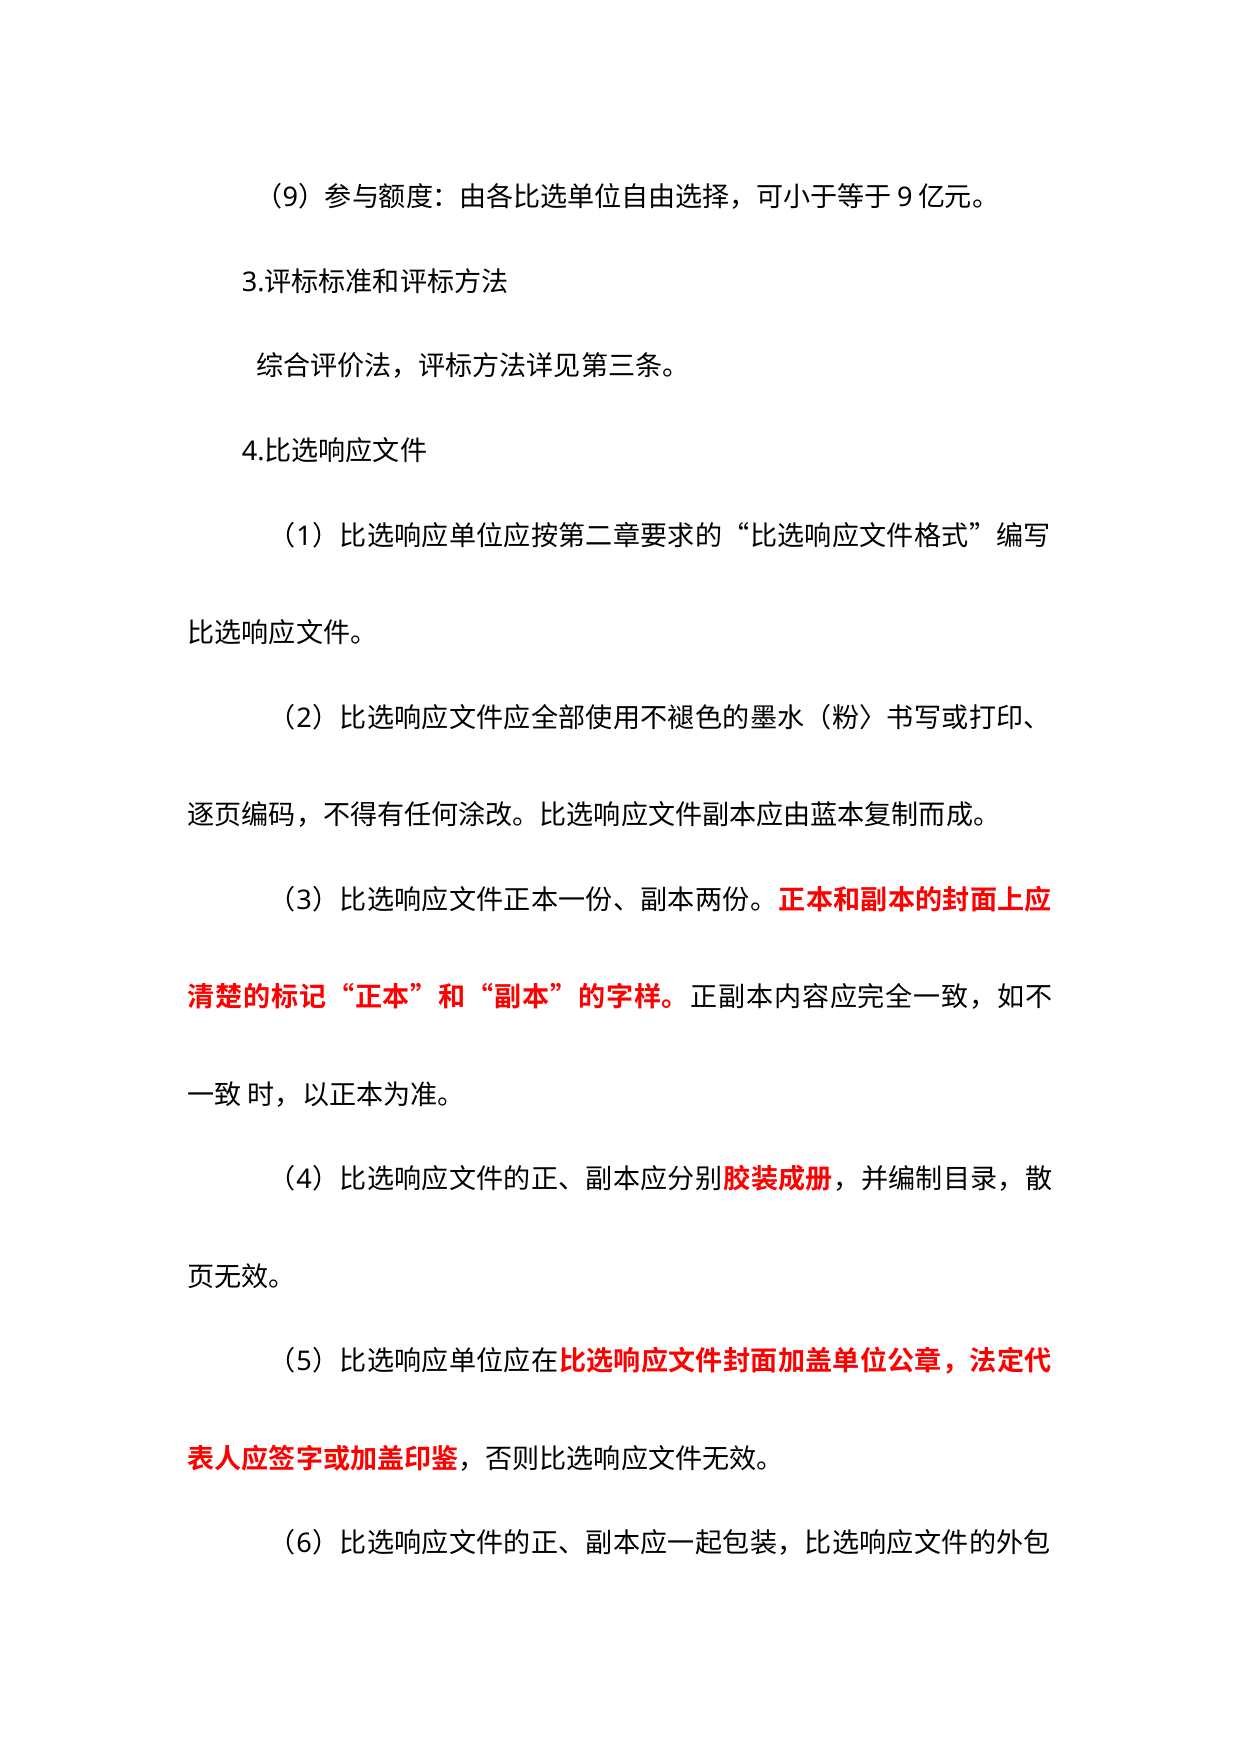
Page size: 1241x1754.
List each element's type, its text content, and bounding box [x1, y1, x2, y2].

text （3）比选响应文件正本一份、副本两份。正本和副本的封面上应清楚的标记“正本”和“副本”的字样。正副本内容应完全一致，如不一致 时，以正本为准。 [187, 865, 1053, 1125]
text （1）比选响应单位应按第二章要求的“比选响应文件格式”编写比选响应文件。 [187, 501, 1053, 663]
text （4）比选响应文件的正、副本应分别胶装成册，并编制目录，散页无效。 [187, 1144, 1053, 1307]
text （9）参与额度：由各比选单位自由选择，可小于等于9亿元。 [187, 162, 1053, 227]
text （2）比选响应文件应全部使用不褪色的墨水（粉〉书写或打印、逐页编码，不得有任何涂改。比选响应文件副本应由蓝本复制而成。 [187, 683, 1053, 845]
text 4.比选响应文件 [187, 416, 1053, 481]
text 综合评价法，评标方法详见第三条。 [187, 331, 1053, 396]
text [187, 1509, 1053, 1574]
text （5）比选响应单位应在比选响应文件封面加盖单位公章，法定代表人应签字或加盖印鉴，否则比选响应文件无效。 [187, 1327, 1053, 1489]
text 3.评标标准和评标方法 [187, 247, 1053, 312]
